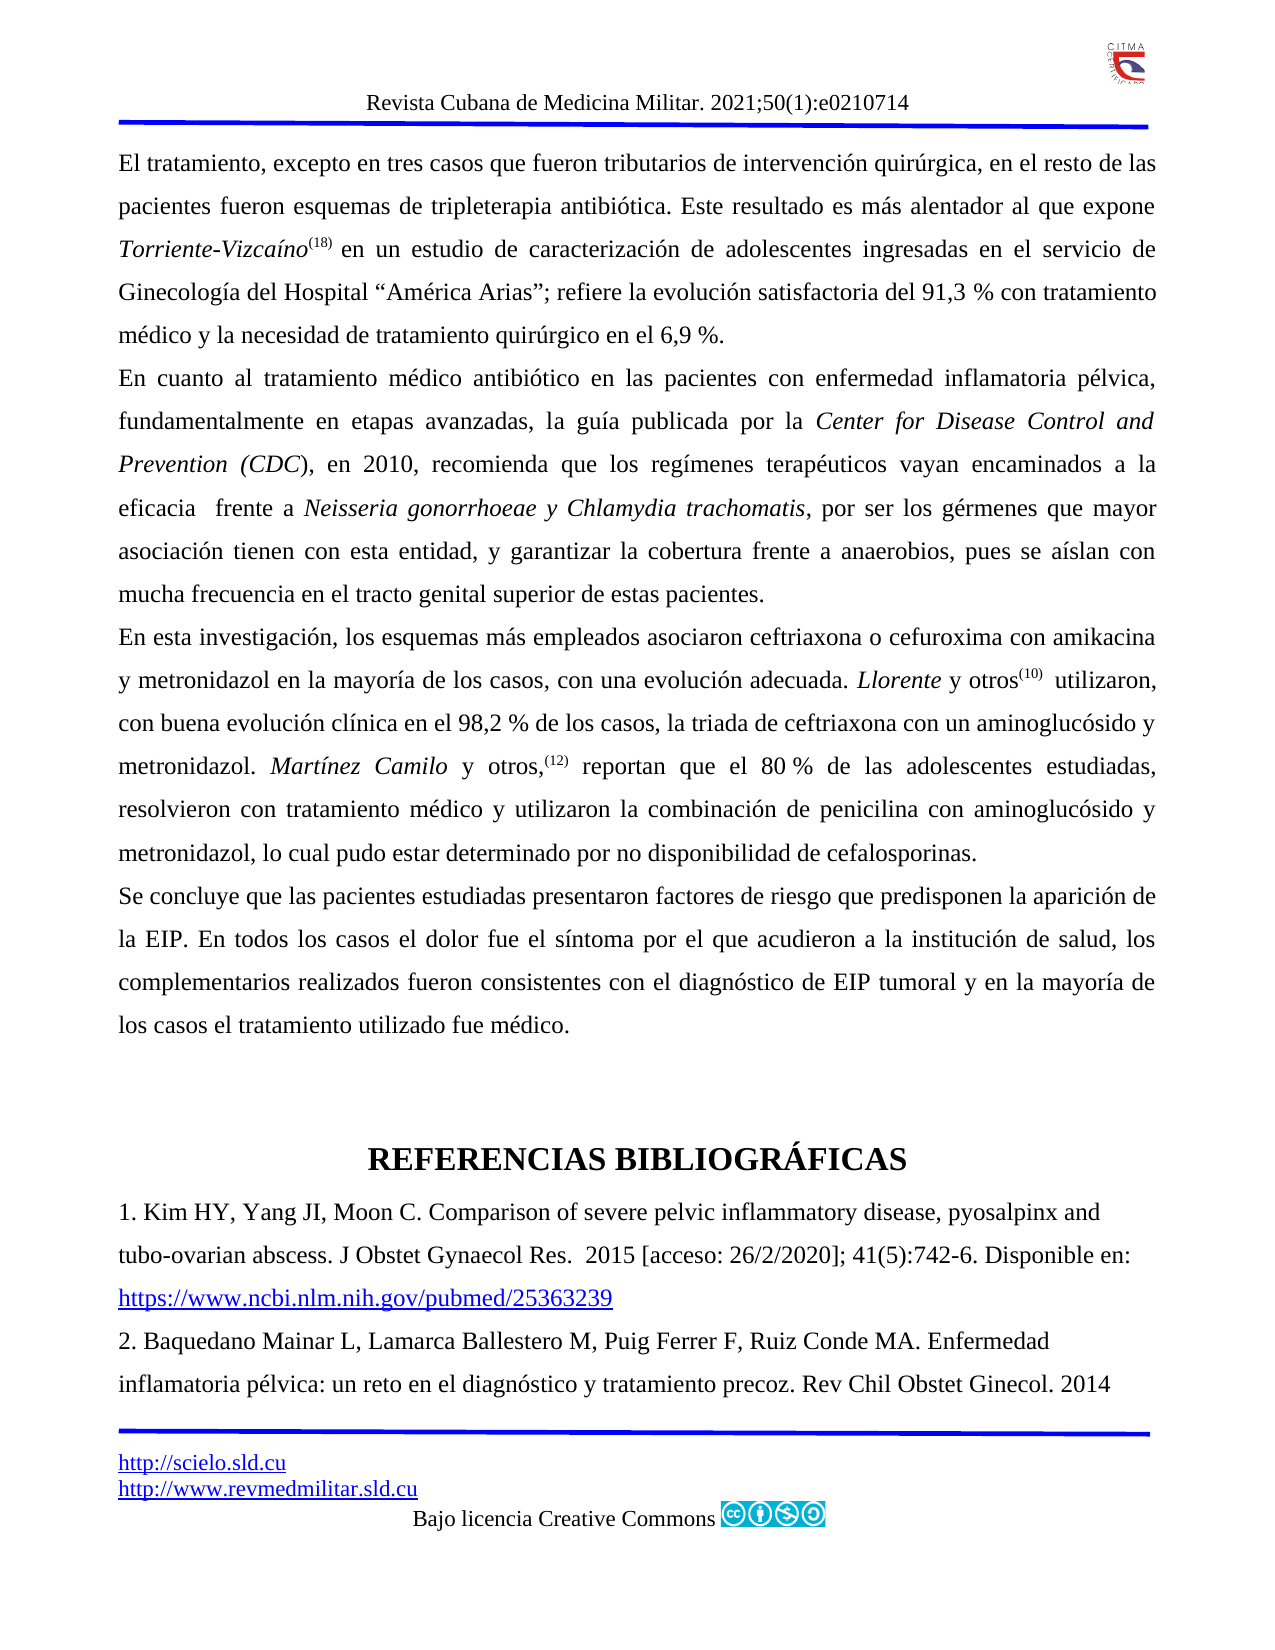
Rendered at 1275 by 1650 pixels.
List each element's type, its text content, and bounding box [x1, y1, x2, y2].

text Se concluye que las pacientes estudiadas presentaron factores de riesgo que predisponen la aparición de la EIP. En todos los casos el dolor fue el síntoma por el que acudieron a la institución de salud, los complementarios realizados fueron consistentes con el diagnóstico de EIP tumoral y en la mayoría de los casos el tratamiento utilizado fue médico. [118, 881, 1157, 1039]
text 1. Kim HY, Yang JI, Moon C. Comparison of severe pelvic inflammatory disease, pyosalpinx and tubo-ovarian abscess. J Obstet Gynaecol Res. 2015 [acceso: 26/2/2020]; 41(5):742-6. Disponible en: https://www.ncbi.nlm.nih.gov/pubmed/25363239 [118, 1197, 1157, 1312]
picture [720, 1501, 826, 1527]
picture [1107, 43, 1145, 84]
text En esta investigación, los esquemas más empleados asociaron ceftriaxona o cefuroxima con amikacina y metronidazol en la mayoría de los casos, con una evolución adecuada. Llorente y otros(10) utilizaron, con buena evolución clínica en el 98,2 % de los casos, la triada de ceftriaxona con un aminoglucósido y metronidazol. Martínez Camilo y otros,(12) reportan que el 80 % de las adolescentes estudiadas, resolvieron con tratamiento médico y utilizaron la combinación de penicilina con aminoglucósido y metronidazol, lo cual pudo estar determinado por no disponibilidad de cefalosporinas. [118, 622, 1157, 866]
text El tratamiento, excepto en tres casos que fueron tributarios de intervención quirúrgica, en el resto de las pacientes fueron esquemas de tripleterapia antibiótica. Este resultado es más alentador al que expone Torriente-Vizcaíno(18) en un estudio de caracterización de adolescentes ingresadas en el servicio de Ginecología del Hospital “América Arias”; refiere la evolución satisfactoria del 91,3 % con tratamiento médico y la necesidad de tratamiento quirúrgico en el 6,9 %. [118, 148, 1157, 349]
text REFERENCIAS BIBLIOGRÁFICAS [118, 1139, 1157, 1178]
text En cuanto al tratamiento médico antibiótico en las pacientes con enfermedad inflamatoria pélvica, fundamentalmente en etapas avanzadas, la guía publicada por la Center for Disease Control and Prevention (CDC), en 2010, recomienda que los regímenes terapéuticos vayan encaminados a la eficacia frente a Neisseria gonorrhoeae y Chlamydia trachomatis, por ser los gérmenes que mayor asociación tienen con esta entidad, y garantizar la cobertura frente a anaerobios, pues se aíslan con mucha frecuencia en el tracto genital superior de estas pacientes. [118, 363, 1157, 608]
